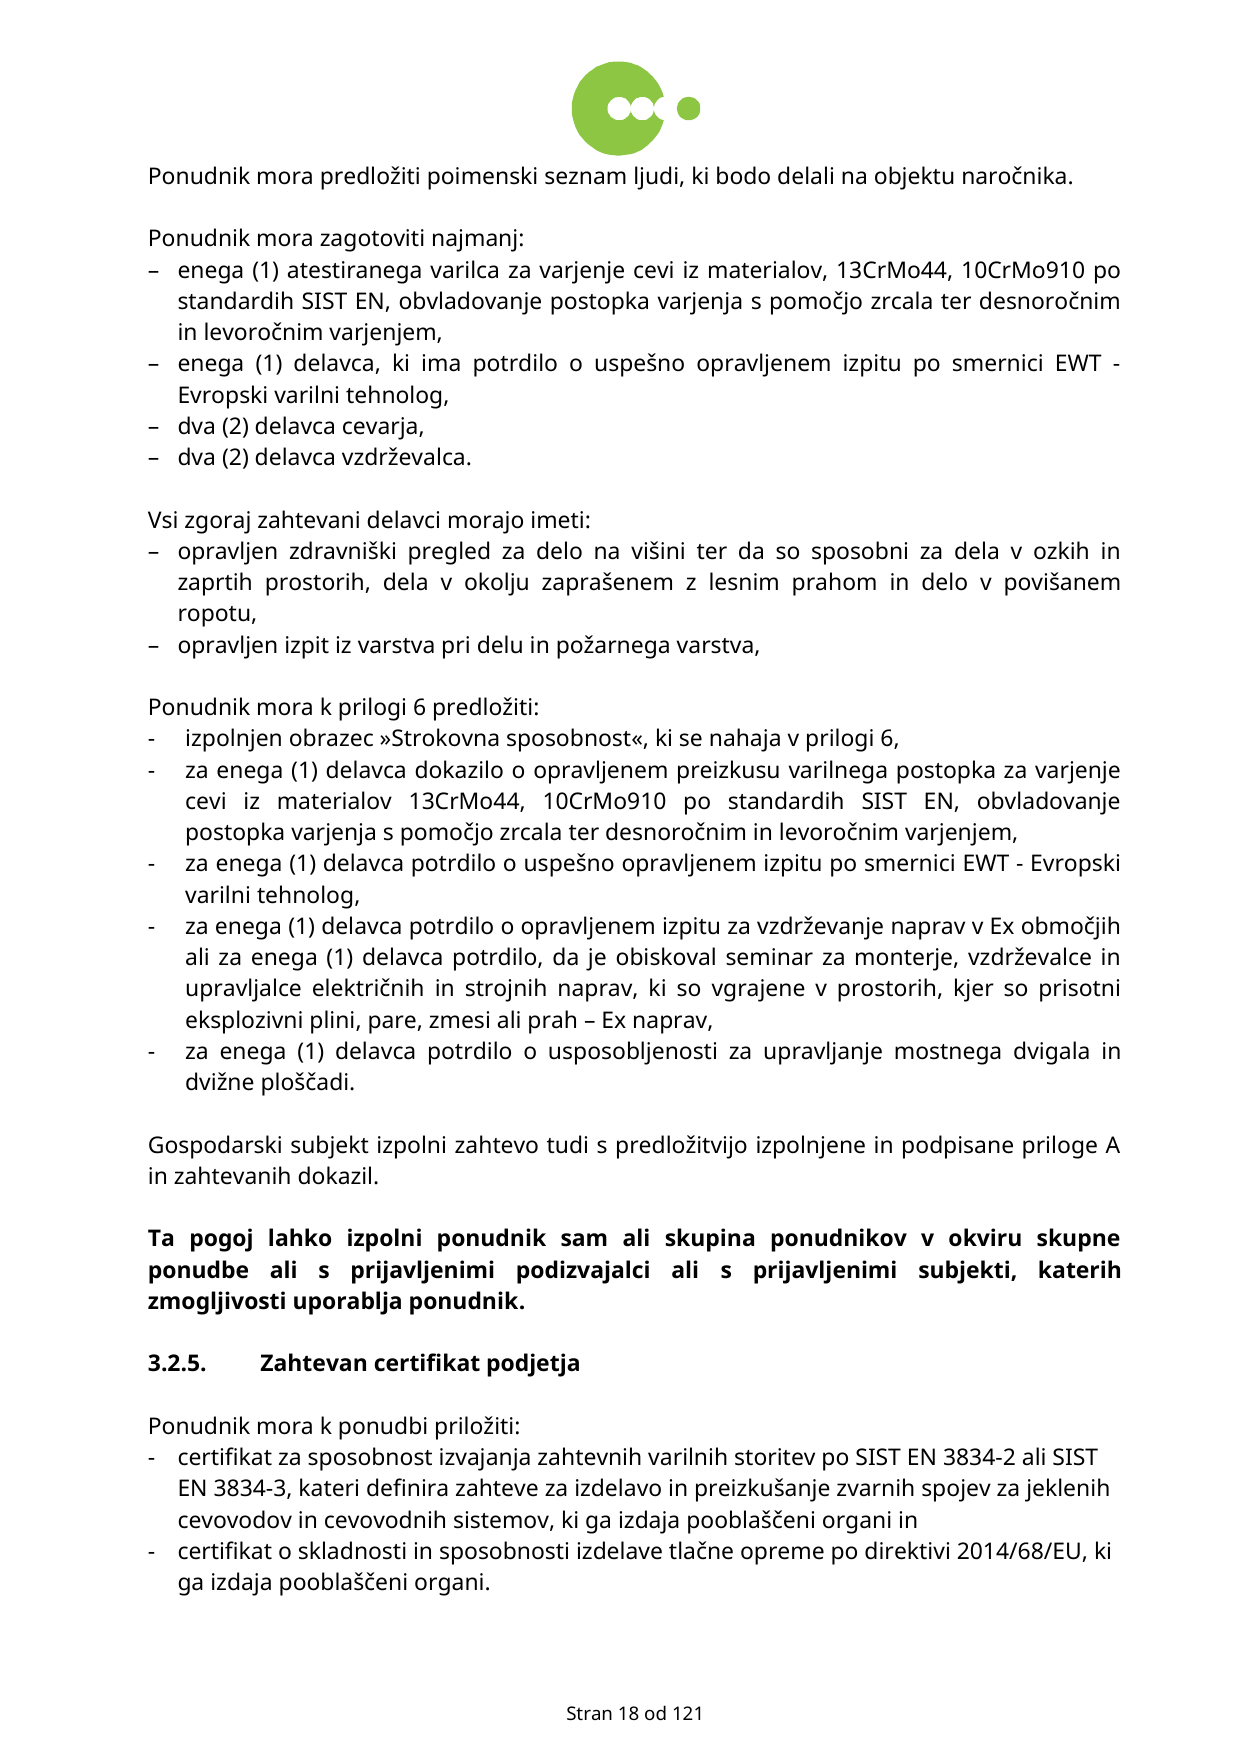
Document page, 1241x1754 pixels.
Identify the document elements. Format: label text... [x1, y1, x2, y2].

list certifikat za sposobnost izvajanja zahtevnih varilnih storitev po SIST EN 3834-2 ali SIST EN 3834-3, kateri definira zahteve za izdelavo in preizkušanje zvarnih spojev za jeklenih cevovodov in cevovodnih sistemov, ki ga izdaja pooblaščeni organi in [148, 1441, 1122, 1535]
list enega (1) atestiranega varilca za varjenje cevi iz materialov, 13CrMo44, 10CrMo910 po standardih SIST EN, obvladovanje postopka varjenja s pomočjo zrcala ter desnoročnim in levoročnim varjenjem, [148, 254, 1122, 347]
text Ponudnik mora predložiti poimenski seznam ljudi, ki bodo delali na objektu naročnika. [148, 160, 1122, 191]
list dva (2) delavca vzdrževalca. [148, 441, 1122, 472]
list Zahtevan certifikat podjetja [148, 1347, 1122, 1379]
list dva (2) delavca cevarja, [148, 410, 1122, 441]
text Gospodarski subjekt izpolni zahtevo tudi s predložitvijo izpolnjene in podpisane priloge A in zahtevanih dokazil. [148, 1129, 1122, 1191]
list izpolnjen obrazec »Strokovna sposobnost«, ki se nahaja v prilogi 6, [148, 722, 1122, 754]
list za enega (1) delavca potrdilo o opravljenem izpitu za vzdrževanje naprav v Ex območjih ali za enega (1) delavca potrdilo, da je obiskoval seminar za monterje, vzdrževalce in upravljalce električnih in strojnih naprav, ki so vgrajene v prostorih, kjer so prisotni eksplozivni plini, pare, zmesi ali prah – Ex naprav, [148, 910, 1122, 1035]
list certifikat o skladnosti in sposobnosti izdelave tlačne opreme po direktivi 2014/68/EU, ki ga izdaja pooblaščeni organi. [148, 1535, 1122, 1597]
list za enega (1) delavca dokazilo o opravljenem preizkusu varilnega postopka za varjenje cevi iz materialov 13CrMo44, 10CrMo910 po standardih SIST EN, obvladovanje postopka varjenja s pomočjo zrcala ter desnoročnim in levoročnim varjenjem, [148, 754, 1122, 847]
text Ponudnik mora k prilogi 6 predložiti: [148, 691, 1122, 722]
text Ponudnik mora k ponudbi priložiti: [148, 1410, 1122, 1441]
text Vsi zgoraj zahtevani delavci morajo imeti: [148, 504, 1122, 535]
list enega (1) delavca, ki ima potrdilo o uspešno opravljenem izpitu po smernici EWT - Evropski varilni tehnolog, [148, 347, 1122, 410]
list opravljen izpit iz varstva pri delu in požarnega varstva, [148, 629, 1122, 660]
text Ponudnik mora zagotoviti najmanj: [148, 222, 1122, 254]
list za enega (1) delavca potrdilo o usposobljenosti za upravljanje mostnega dvigala in dvižne ploščadi. [148, 1035, 1122, 1097]
list opravljen zdravniški pregled za delo na višini ter da so sposobni za dela v ozkih in zaprtih prostorih, dela v okolju zaprašenem z lesnim prahom in delo v povišanem ropotu, [148, 535, 1122, 629]
list za enega (1) delavca potrdilo o uspešno opravljenem izpitu po smernici EWT - Evropski varilni tehnolog, [148, 847, 1122, 910]
text Ta pogoj lahko izpolni ponudnik sam ali skupina ponudnikov v okviru skupne ponudbe ali s prijavljenimi podizvajalci ali s prijavljenimi subjekti, katerih zmogljivosti uporablja ponudnik. [148, 1222, 1122, 1316]
